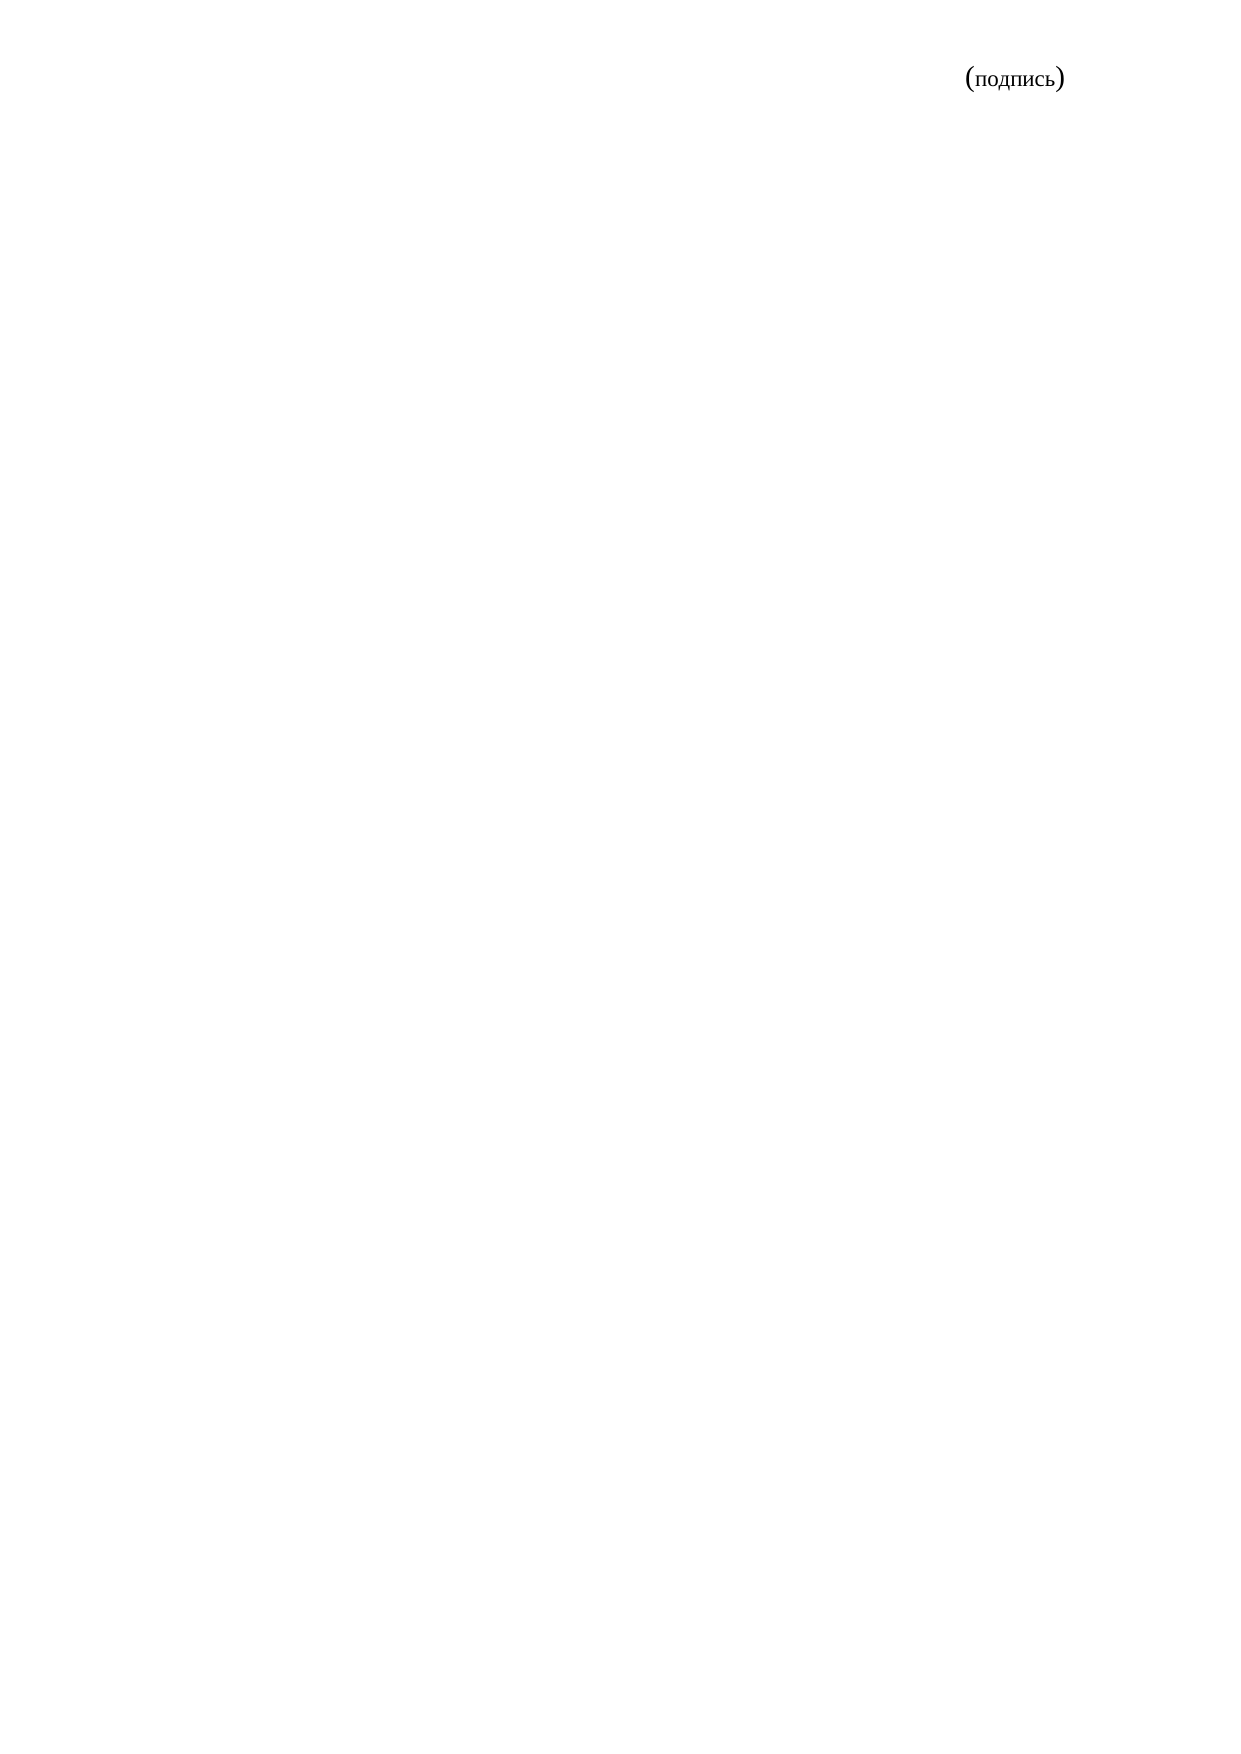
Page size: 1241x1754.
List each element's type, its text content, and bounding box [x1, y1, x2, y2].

text (подпись) [782, 59, 1181, 93]
